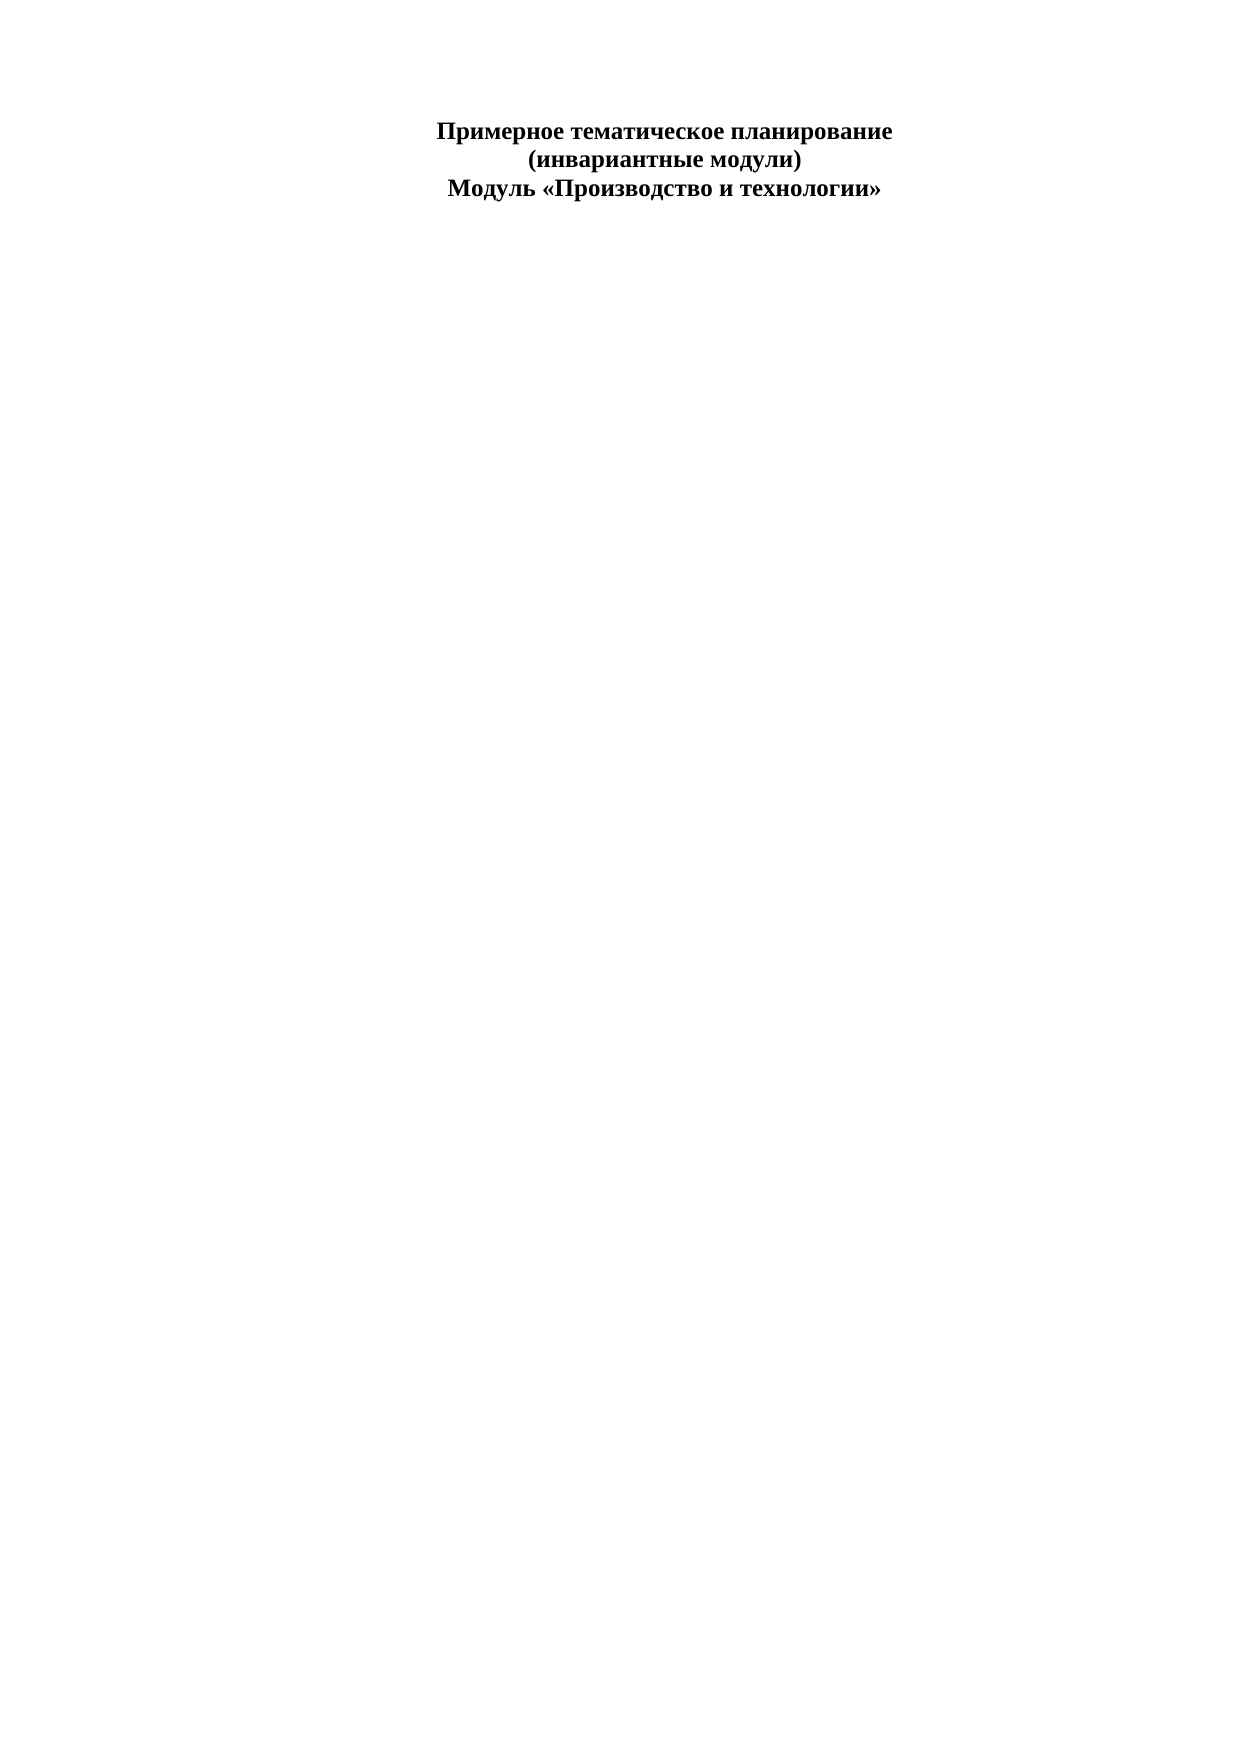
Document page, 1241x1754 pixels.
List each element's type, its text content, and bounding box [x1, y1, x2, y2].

subtitle Примерное тематическое планирование (инвариантные модули) [436, 116, 893, 173]
text Модуль «Производство и технологии» [447, 173, 882, 202]
